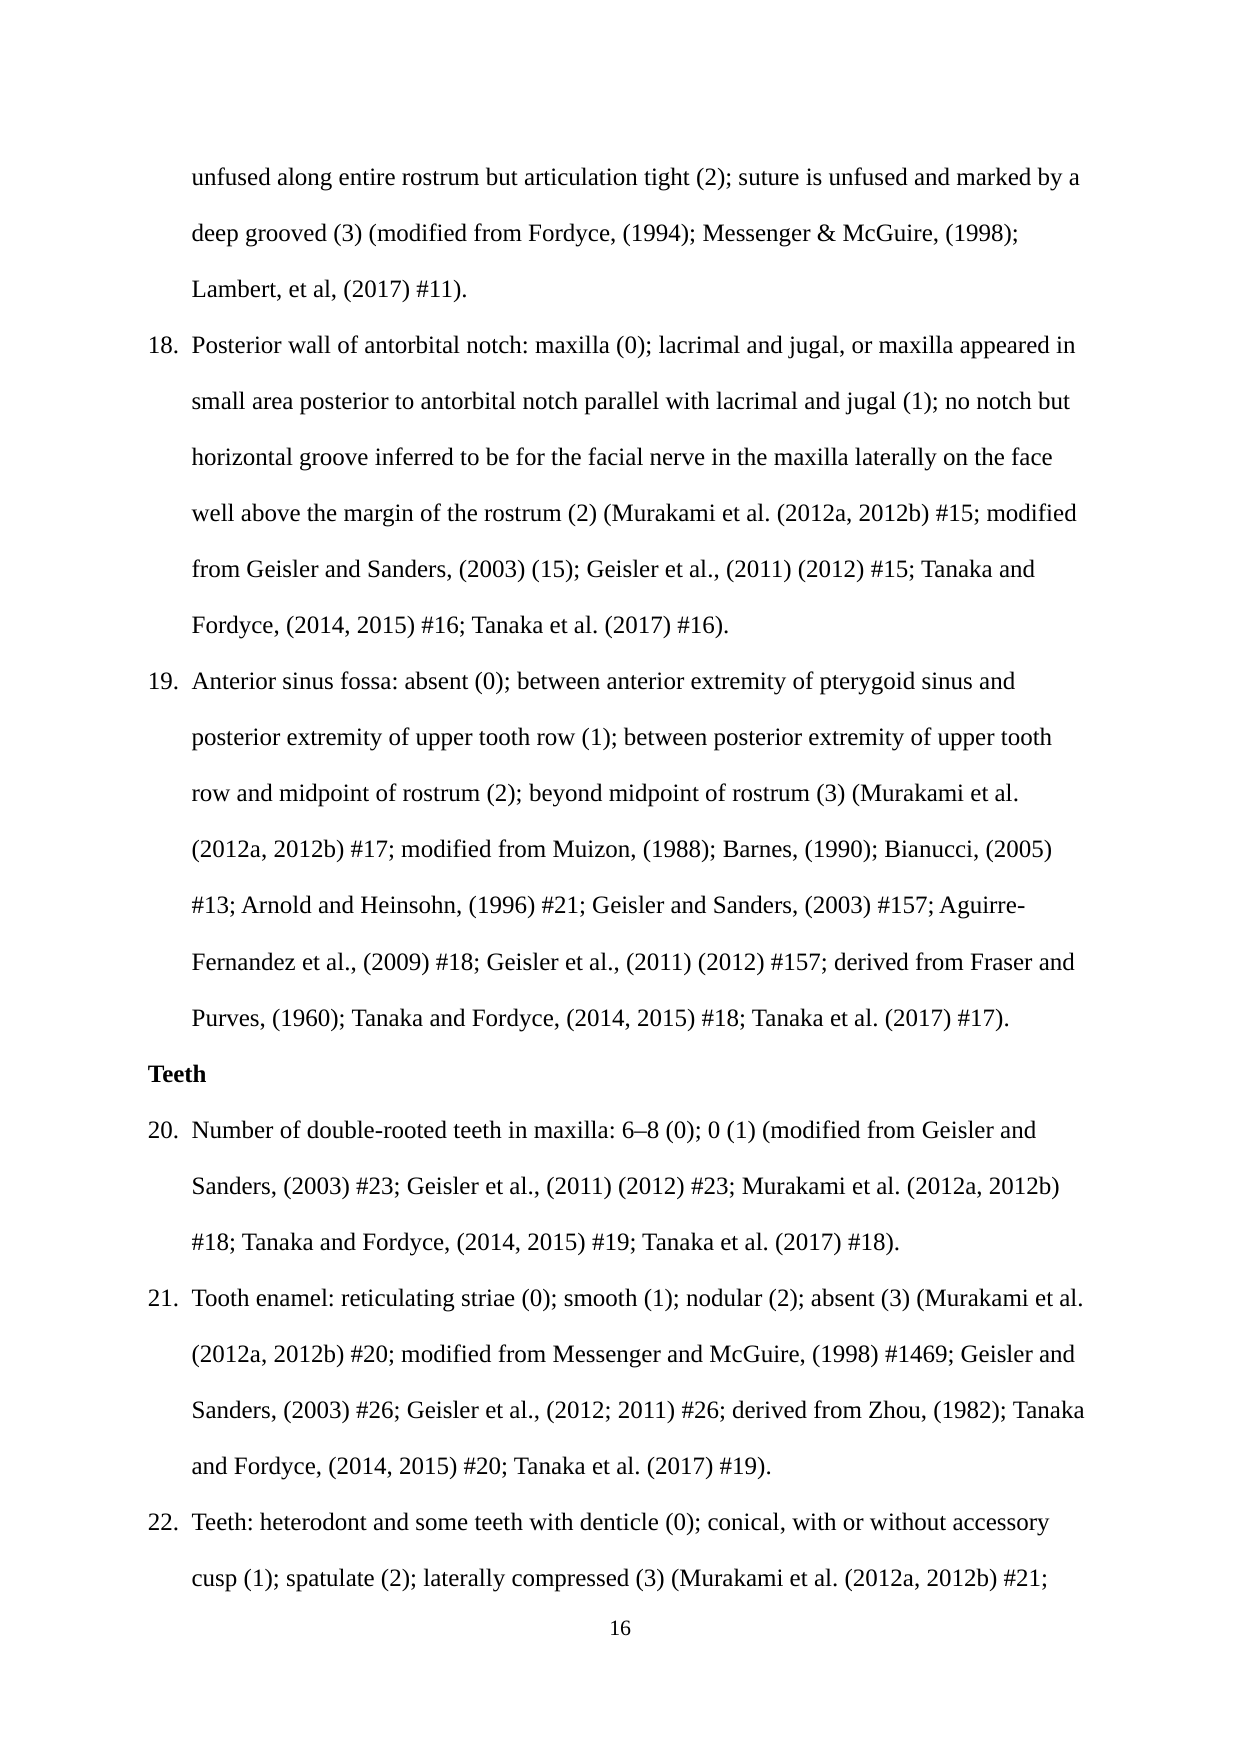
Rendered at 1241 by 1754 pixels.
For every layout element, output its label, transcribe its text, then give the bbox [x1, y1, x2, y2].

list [148, 148, 1092, 317]
list Posterior wall of antorbital notch: maxilla (0); lacrimal and jugal, or maxilla appeared in small area posterior to antorbital notch parallel with lacrimal and jugal (1); no notch but horizontal groove inferred to be for the facial nerve in the maxilla laterally on the face well above the margin of the rostrum (2) (Murakami et al. (2012a, 2012b) #15; modified from Geisler and Sanders, (2003) (15); Geisler et al., (2011) (2012) #15; Tanaka and Fordyce, (2014, 2015) #16; Tanaka et al. (2017) #16). [148, 317, 1092, 653]
list Anterior sinus fossa: absent (0); between anterior extremity of pterygoid sinus and posterior extremity of upper tooth row (1); between posterior extremity of upper tooth row and midpoint of rostrum (2); beyond midpoint of rostrum (3) (Murakami et al. (2012a, 2012b) #17; modified from Muizon, (1988); Barnes, (1990); Bianucci, (2005) #13; Arnold and Heinsohn, (1996) #21; Geisler and Sanders, (2003) #157; Aguirre-Fernandez et al., (2009) #18; Geisler et al., (2011) (2012) #157; derived from Fraser and Purves, (1960); Tanaka and Fordyce, (2014, 2015) #18; Tanaka et al. (2017) #17). [148, 653, 1092, 1045]
text Teeth [148, 1045, 1092, 1101]
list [148, 1493, 1092, 1606]
list Tooth enamel: reticulating striae (0); smooth (1); nodular (2); absent (3) (Murakami et al. (2012a, 2012b) #20; modified from Messenger and McGuire, (1998) #1469; Geisler and Sanders, (2003) #26; Geisler et al., (2012; 2011) #26; derived from Zhou, (1982); Tanaka and Fordyce, (2014, 2015) #20; Tanaka et al. (2017) #19). [148, 1269, 1092, 1493]
list Number of double-rooted teeth in maxilla: 6–8 (0); 0 (1) (modified from Geisler and Sanders, (2003) #23; Geisler et al., (2011) (2012) #23; Murakami et al. (2012a, 2012b) #18; Tanaka and Fordyce, (2014, 2015) #19; Tanaka et al. (2017) #18). [148, 1101, 1092, 1269]
